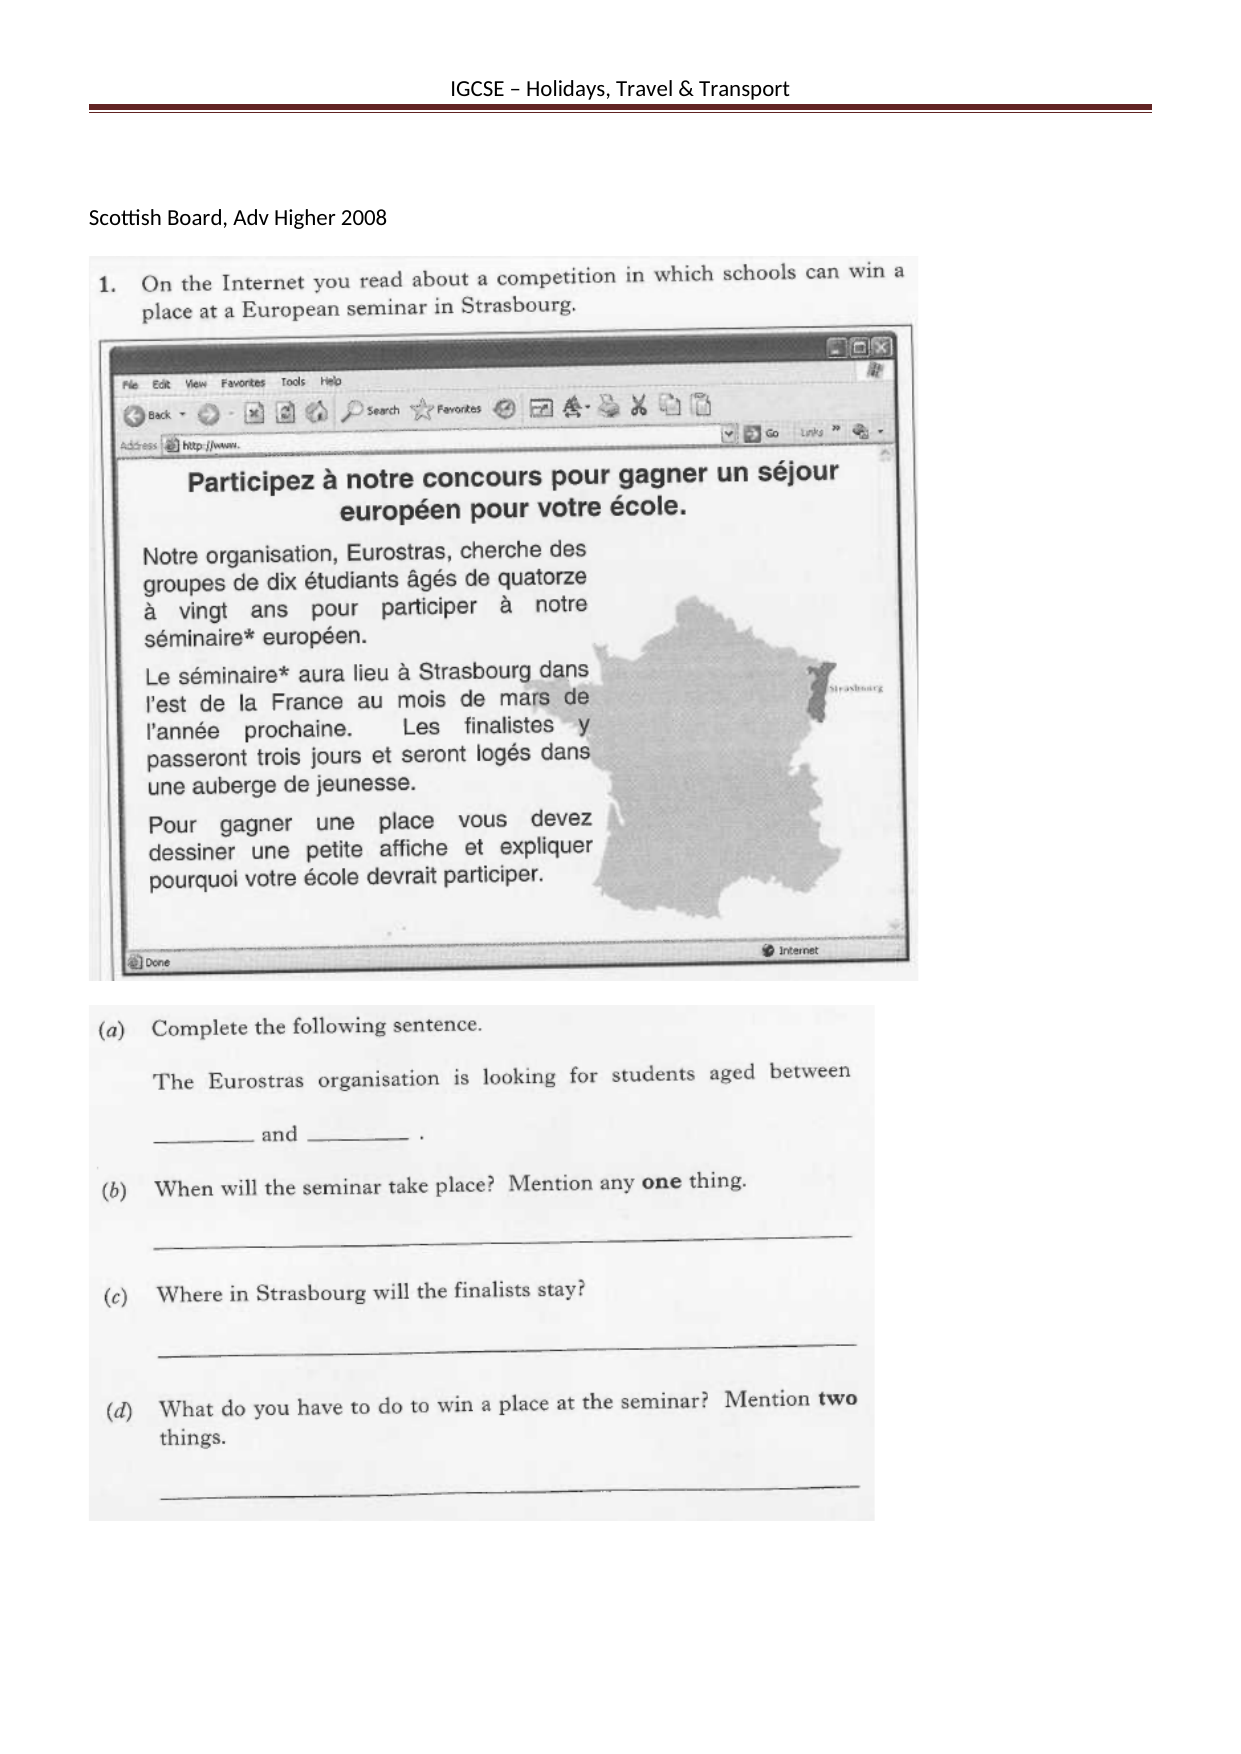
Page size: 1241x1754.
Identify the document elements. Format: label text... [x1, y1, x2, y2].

picture [88, 256, 919, 981]
text Scottish Board, Adv Higher 2008 [89, 203, 1152, 231]
picture [88, 1005, 875, 1521]
